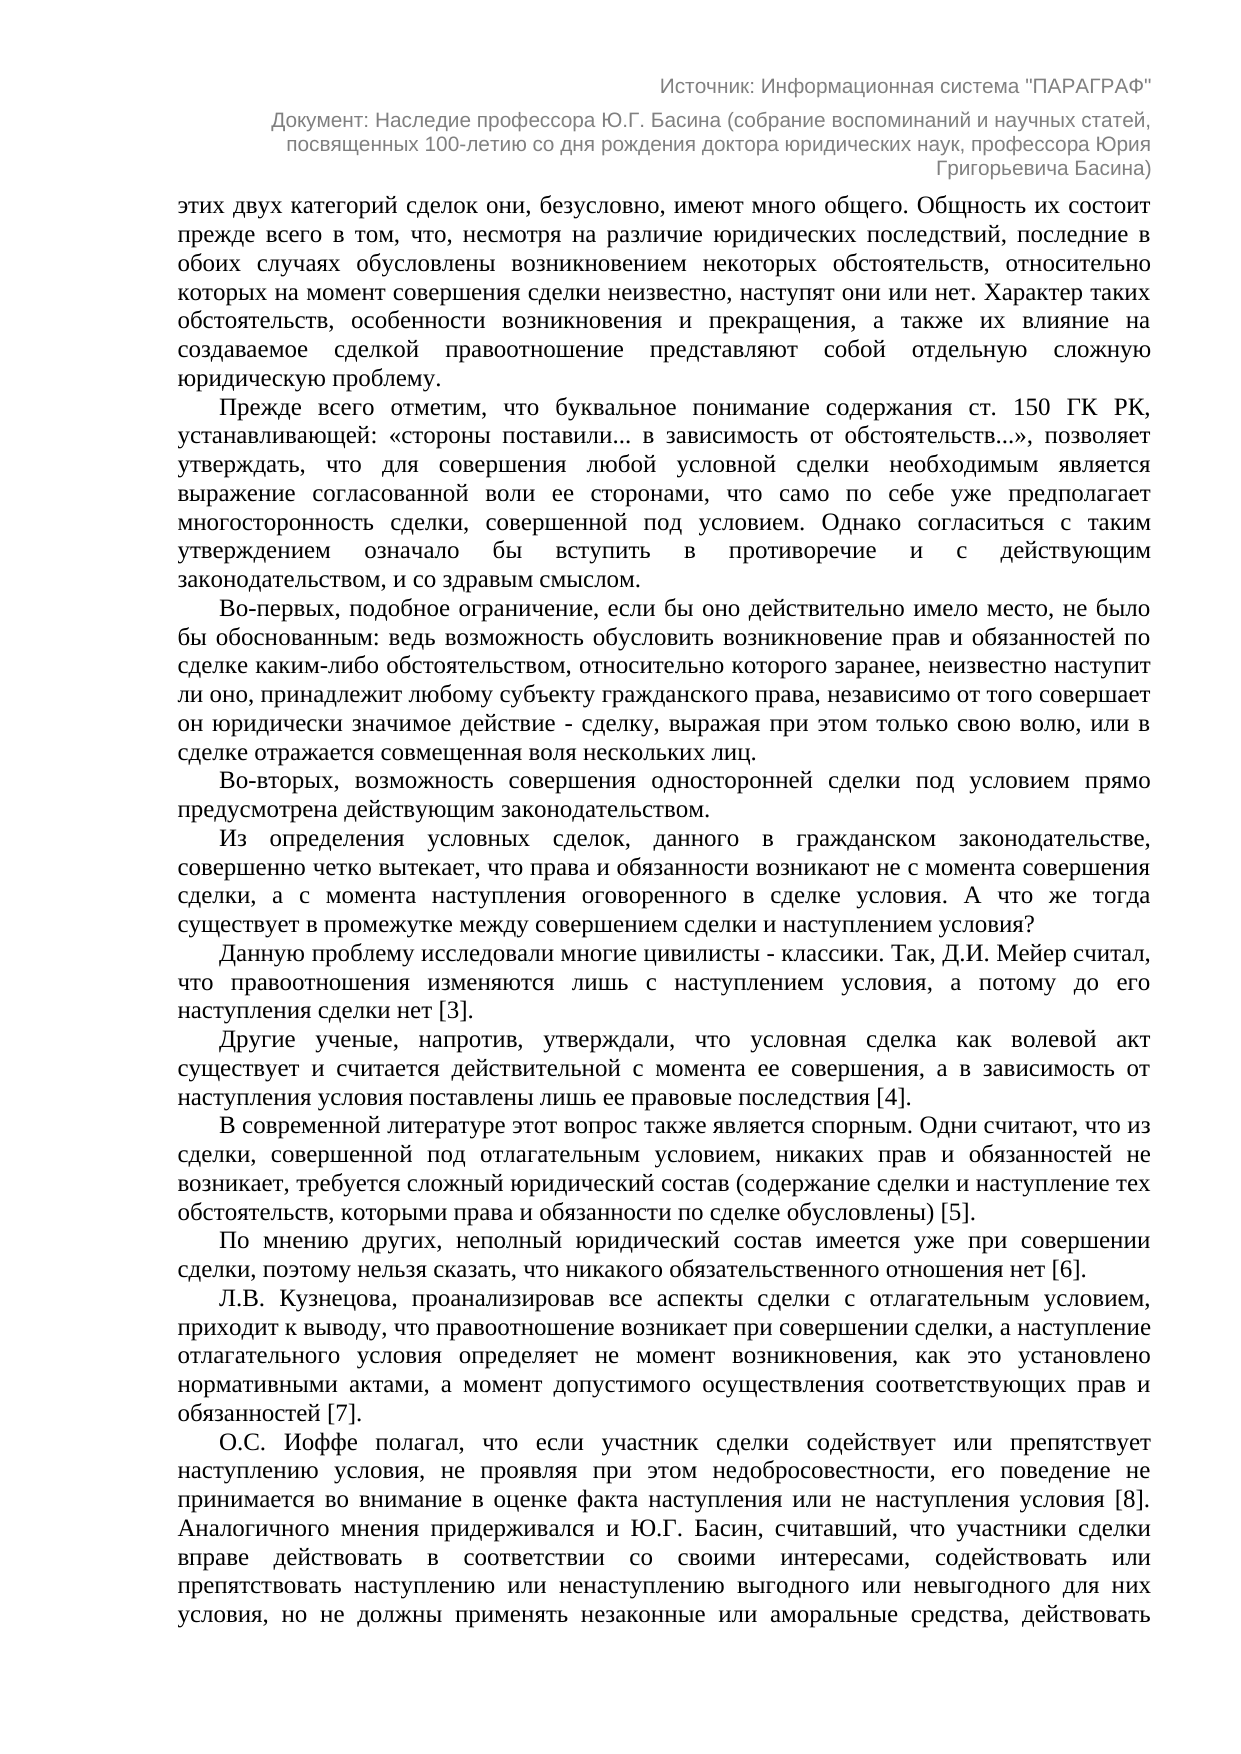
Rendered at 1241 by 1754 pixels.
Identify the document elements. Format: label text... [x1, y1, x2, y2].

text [177, 1427, 1152, 1628]
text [177, 190, 1152, 392]
text По мнению других, неполный юридический состав имеется уже при совершении сделки, поэтому нельзя сказать, что никакого обязательственного отношения нет [6]. [177, 1225, 1152, 1283]
text Во-первых, подобное ограничение, если бы оно действительно имело место, не было бы обоснованным: ведь возможность обусловить возникновение прав и обязанностей по сделке каким-либо обстоятельством, относительно которого заранее, неизвестно наступит ли оно, принадлежит любому субъекту гражданского права, независимо от того совершает он юридически значимое действие - сделку, выражая при этом только свою волю, или в сделке отражается совмещенная воля нескольких лиц. [177, 593, 1152, 765]
text Из определения условных сделок, данного в гражданском законодательстве, совершенно четко вытекает, что права и обязанности возникают не с момента совершения сделки, а с момента наступления оговоренного в сделке условия. А что же тогда существует в промежутке между совершением сделки и наступлением условия? [177, 823, 1152, 938]
text Другие ученые, напротив, утверждали, что условная сделка как волевой акт существует и считается действительной с момента ее совершения, а в зависимость от наступления условия поставлены лишь ее правовые последствия [4]. [177, 1024, 1152, 1110]
text Во-вторых, возможность совершения односторонней сделки под условием прямо предусмотрена действующим законодательством. [177, 765, 1152, 823]
text Прежде всего отметим, что буквальное понимание содержания ст. 150 ГК РК, устанавливающей: «стороны поставили... в зависимость от обстоятельств...», позволяет утверждать, что для совершения любой условной сделки необходимым является выражение согласованной воли ее сторонами, что само по себе уже предполагает многосторонность сделки, совершенной под условием. Однако согласиться с таким утверждением означало бы вступить в противоречие и с действующим законодательством, и со здравым смыслом. [177, 392, 1152, 593]
text В современной литературе этот вопрос также является спорным. Одни считают, что из сделки, совершенной под отлагательным условием, никаких прав и обязанностей не возникает, требуется сложный юридический состав (содержание сделки и наступление тех обстоятельств, которыми права и обязанности по сделке обусловлены) [5]. [177, 1110, 1152, 1225]
text Данную проблему исследовали многие цивилисты - классики. Так, Д.И. Мейер считал, что правоотношения изменяются лишь с наступлением условия, а потому до его наступления сделки нет [3]. [177, 938, 1152, 1024]
text Л.В. Кузнецова, проанализировав все аспекты сделки с отлагательным условием, приходит к выводу, что правоотношение возникает при совершении сделки, а наступление отлагательного условия определяет не момент возникновения, как это установлено нормативными актами, а момент допустимого осуществления соответствующих прав и обязанностей [7]. [177, 1283, 1152, 1427]
